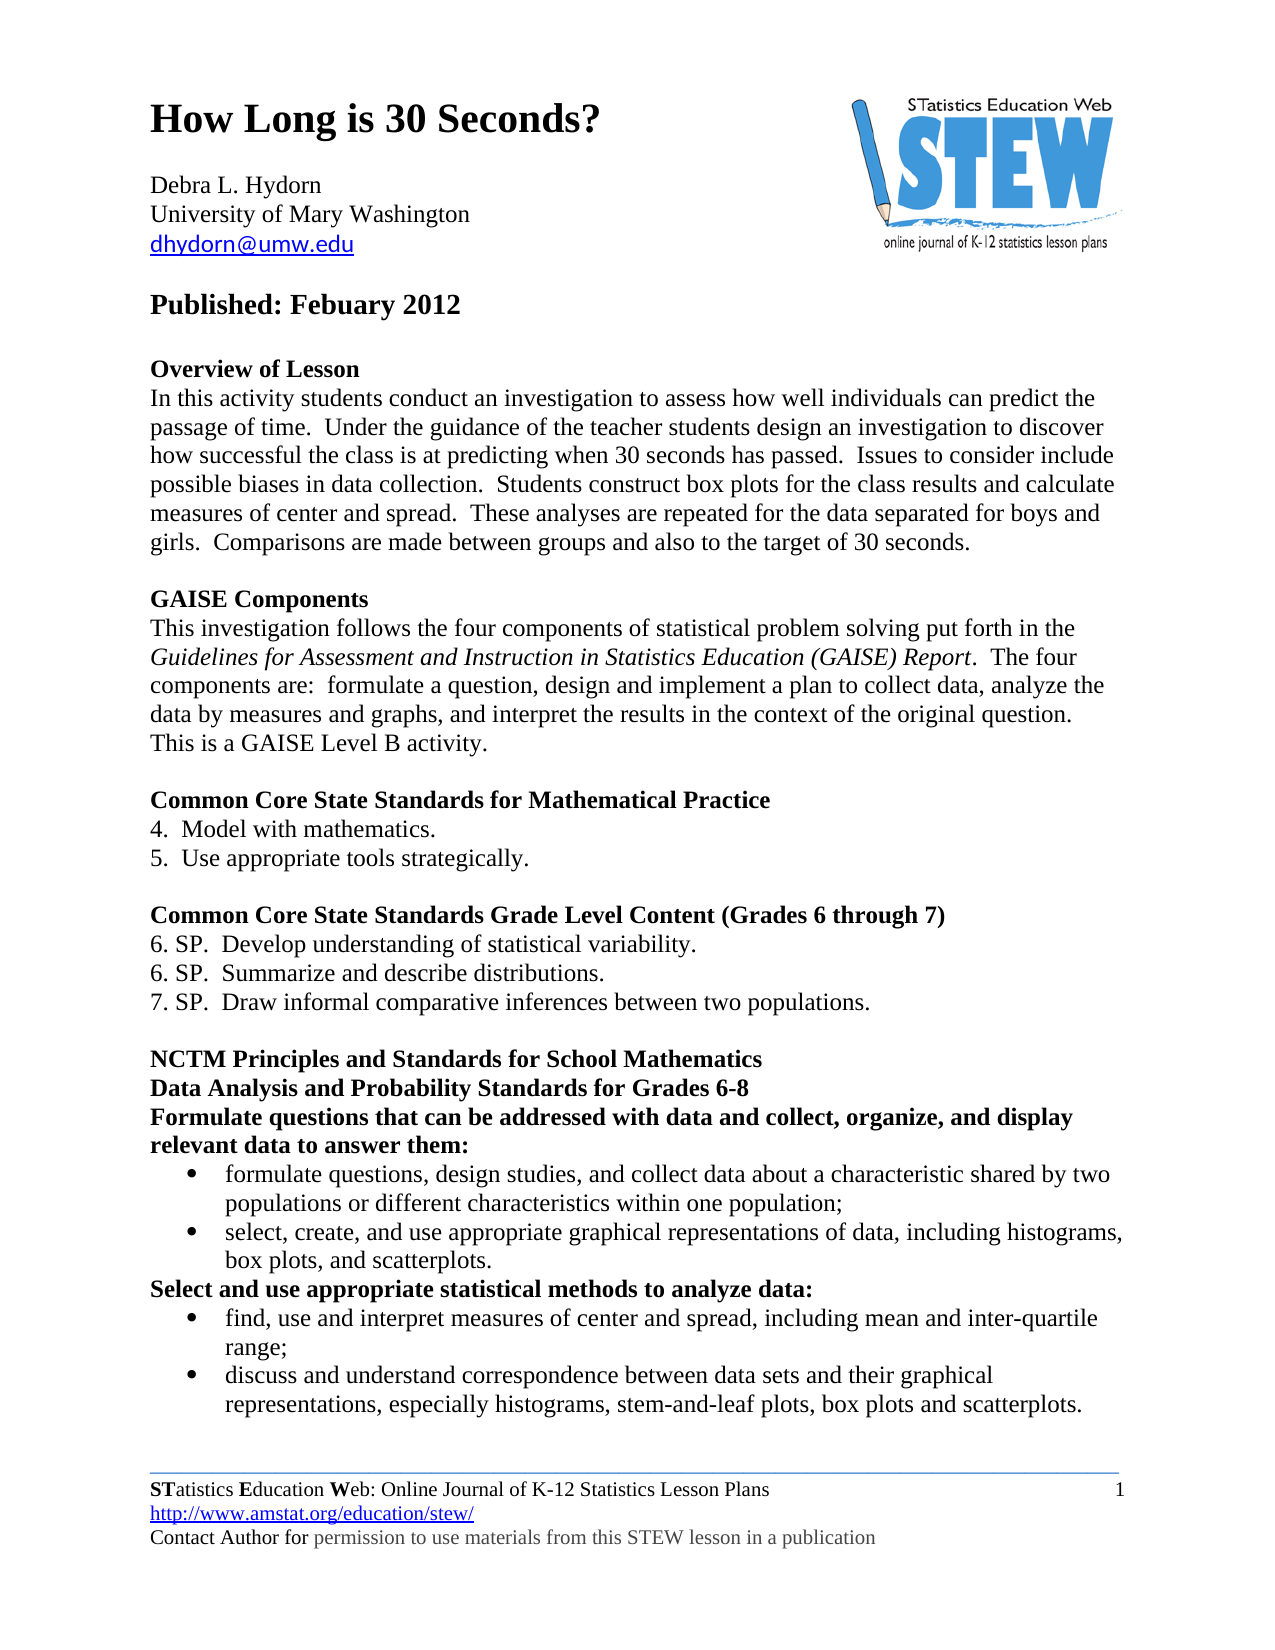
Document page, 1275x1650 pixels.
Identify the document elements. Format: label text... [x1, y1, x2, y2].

list formulate questions, design studies, and collect data about a characteristic shared by two populations or different characteristics within one population; [187, 1159, 1125, 1217]
text 6. SP. Develop understanding of statistical variability. [150, 929, 1125, 958]
text Formulate questions that can be addressed with data and collect, organize, and display relevant data to answer them: [150, 1102, 1125, 1159]
list select, create, and use appropriate graphical representations of data, including histograms, box plots, and scatterplots. [187, 1217, 1125, 1274]
list find, use and interpret measures of center and spread, including mean and inter-quartile range; [187, 1303, 1125, 1361]
text Common Core State Standards Grade Level Content (Grades 6 through 7) [150, 901, 1125, 929]
text GAISE Components [150, 584, 1125, 613]
text 7. SP. Draw informal comparative inferences between two populations. [150, 987, 1125, 1016]
text 5. Use appropriate tools strategically. [150, 843, 1125, 872]
text NCTM Principles and Standards for School Mathematics [150, 1044, 1125, 1073]
text This investigation follows the four components of statistical problem solving put forth in the Guidelines for Assessment and Instruction in Statistics Education (GAISE) Report. The four components are: formulate a question, design and implement a plan to collect data, analyze the data by measures and graphs, and interpret the results in the context of the original question. This is a GAISE Level B activity. [150, 613, 1125, 757]
text Overview of Lesson [150, 354, 1125, 383]
table_header How Long is 30 Seconds? Debra L. Hydorn University of Mary Washington dhydorn@umw.edu Published: Febuary 2012 [139, 94, 834, 321]
text Common Core State Standards for Mathematical Practice [150, 786, 1125, 814]
list discuss and understand correspondence between data sets and their graphical representations, especially histograms, stem-and-leaf plots, box plots and scatterplots. [187, 1361, 1125, 1418]
text 4. Model with mathematics. [150, 814, 1125, 843]
text In this activity students conduct an investigation to assess how well individuals can predict the passage of time. Under the guidance of the teacher students design an investigation to discover how successful the class is at predicting when 30 seconds has passed. Issues to consider include possible biases in data collection. Students construct box plots for the class results and calculate measures of center and spread. These analyses are repeated for the data separated for boys and girls. Comparisons are made between groups and also to the target of 30 seconds. [150, 383, 1125, 556]
text Select and use appropriate statistical methods to analyze data: [150, 1274, 1125, 1303]
table_header [834, 94, 1136, 321]
text 6. SP. Summarize and describe distributions. [150, 958, 1125, 987]
picture [848, 93, 1125, 255]
text Data Analysis and Probability Standards for Grades 6-8 [150, 1073, 1125, 1102]
